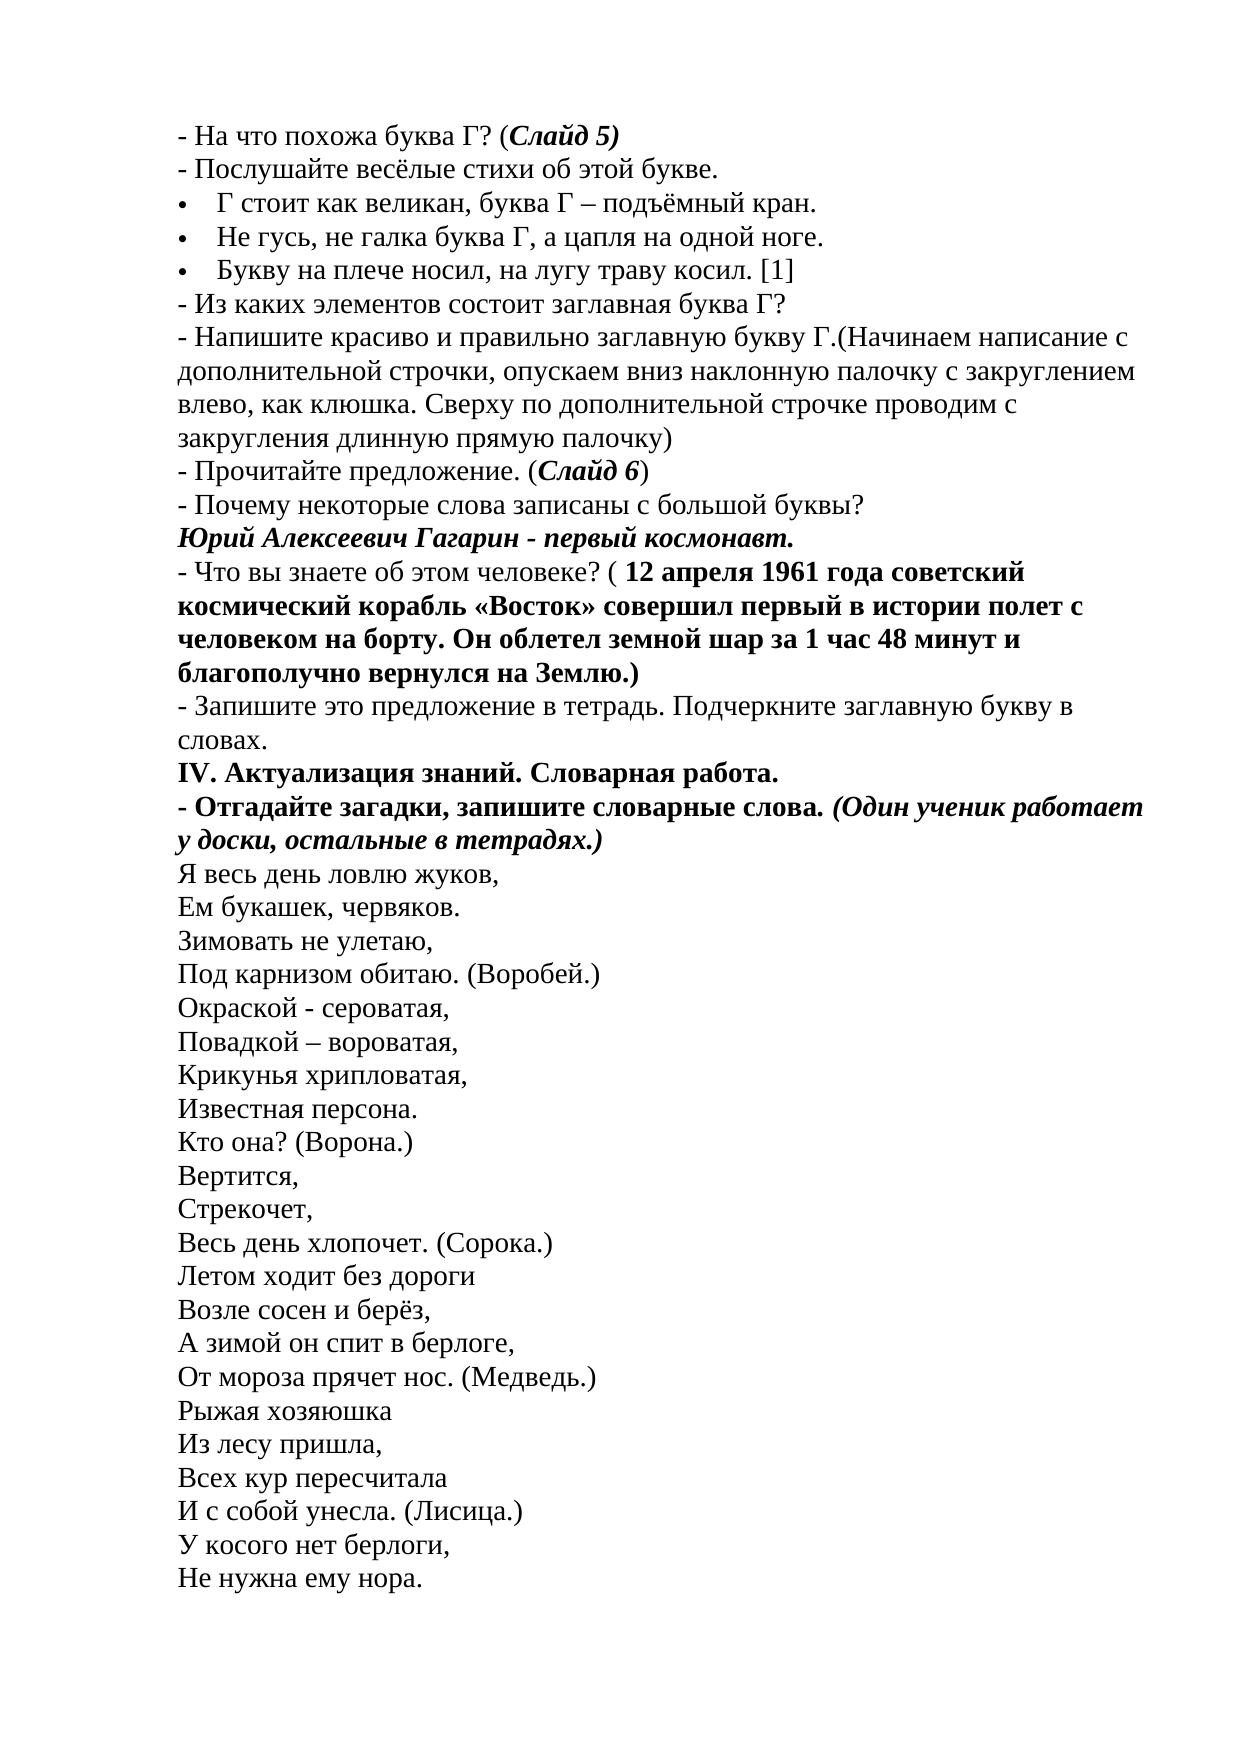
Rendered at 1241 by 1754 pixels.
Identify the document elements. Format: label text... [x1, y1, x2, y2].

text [177, 1527, 1152, 1594]
text - Отгадайте загадки, запишите словарные слова. (Один ученик работает у доски, остальные в тетрадях.) [177, 789, 1152, 856]
text Я весь день ловлю жуков, Ем букашек, червяков. Зимовать не улетаю, Под карнизом обитаю. (Воробей.) [177, 856, 1152, 990]
text - Послушайте весёлые стихи об этой букве. [177, 152, 1152, 185]
text Вертится, Стрекочет, Весь день хлопочет. (Сорока.) [177, 1158, 1152, 1258]
text IV. Актуализация знаний. Словарная работа. [177, 755, 1152, 789]
text - Из каких элементов состоит заглавная буква Г? [177, 286, 1152, 319]
text - Прочитайте предложение. (Слайд 6) [177, 453, 1152, 487]
text Юрий Алексеевич Гагарин - первый космонавт. [177, 521, 1152, 554]
text - Запишите это предложение в тетрадь. Подчеркните заглавную букву в словах. [177, 688, 1152, 755]
list Г стоит как великан, буква Г – подъёмный кран. [179, 185, 1152, 219]
text - Почему некоторые слова записаны с большой буквы? [177, 487, 1152, 521]
text Рыжая хозяюшка Из лесу пришла, Всех кур пересчитала И с собой унесла. (Лисица.) [177, 1393, 1152, 1527]
list Букву на плече носил, на лугу траву косил. [1] [179, 252, 1152, 286]
text Окраской - сероватая, Повадкой – вороватая, Крикунья хрипловатая, Известная персона. Кто она? (Ворона.) [177, 990, 1152, 1158]
text - На что похожа буква Г? (Слайд 5) [177, 118, 1152, 152]
text Летом ходит без дороги Возле сосен и берёз, А зимой он спит в берлоге, От мороза прячет нос. (Медведь.) [177, 1258, 1152, 1393]
text - Что вы знаете об этом человеке? ( 12 апреля 1961 года советский космический корабль «Восток» совершил первый в истории полет с человеком на борту. Он облетел земной шар за 1 час 48 минут и благополучно вернулся на Землю.) [177, 554, 1152, 688]
list Не гусь, не галка буква Г, а цапля на одной ноге. [179, 219, 1152, 252]
text - Напишите красиво и правильно заглавную букву Г.(Начинаем написание с дополнительной строчки, опускаем вниз наклонную палочку с закруглением влево, как клюшка. Сверху по дополнительной строчке проводим с закругления длинную прямую палочку) [177, 319, 1152, 453]
